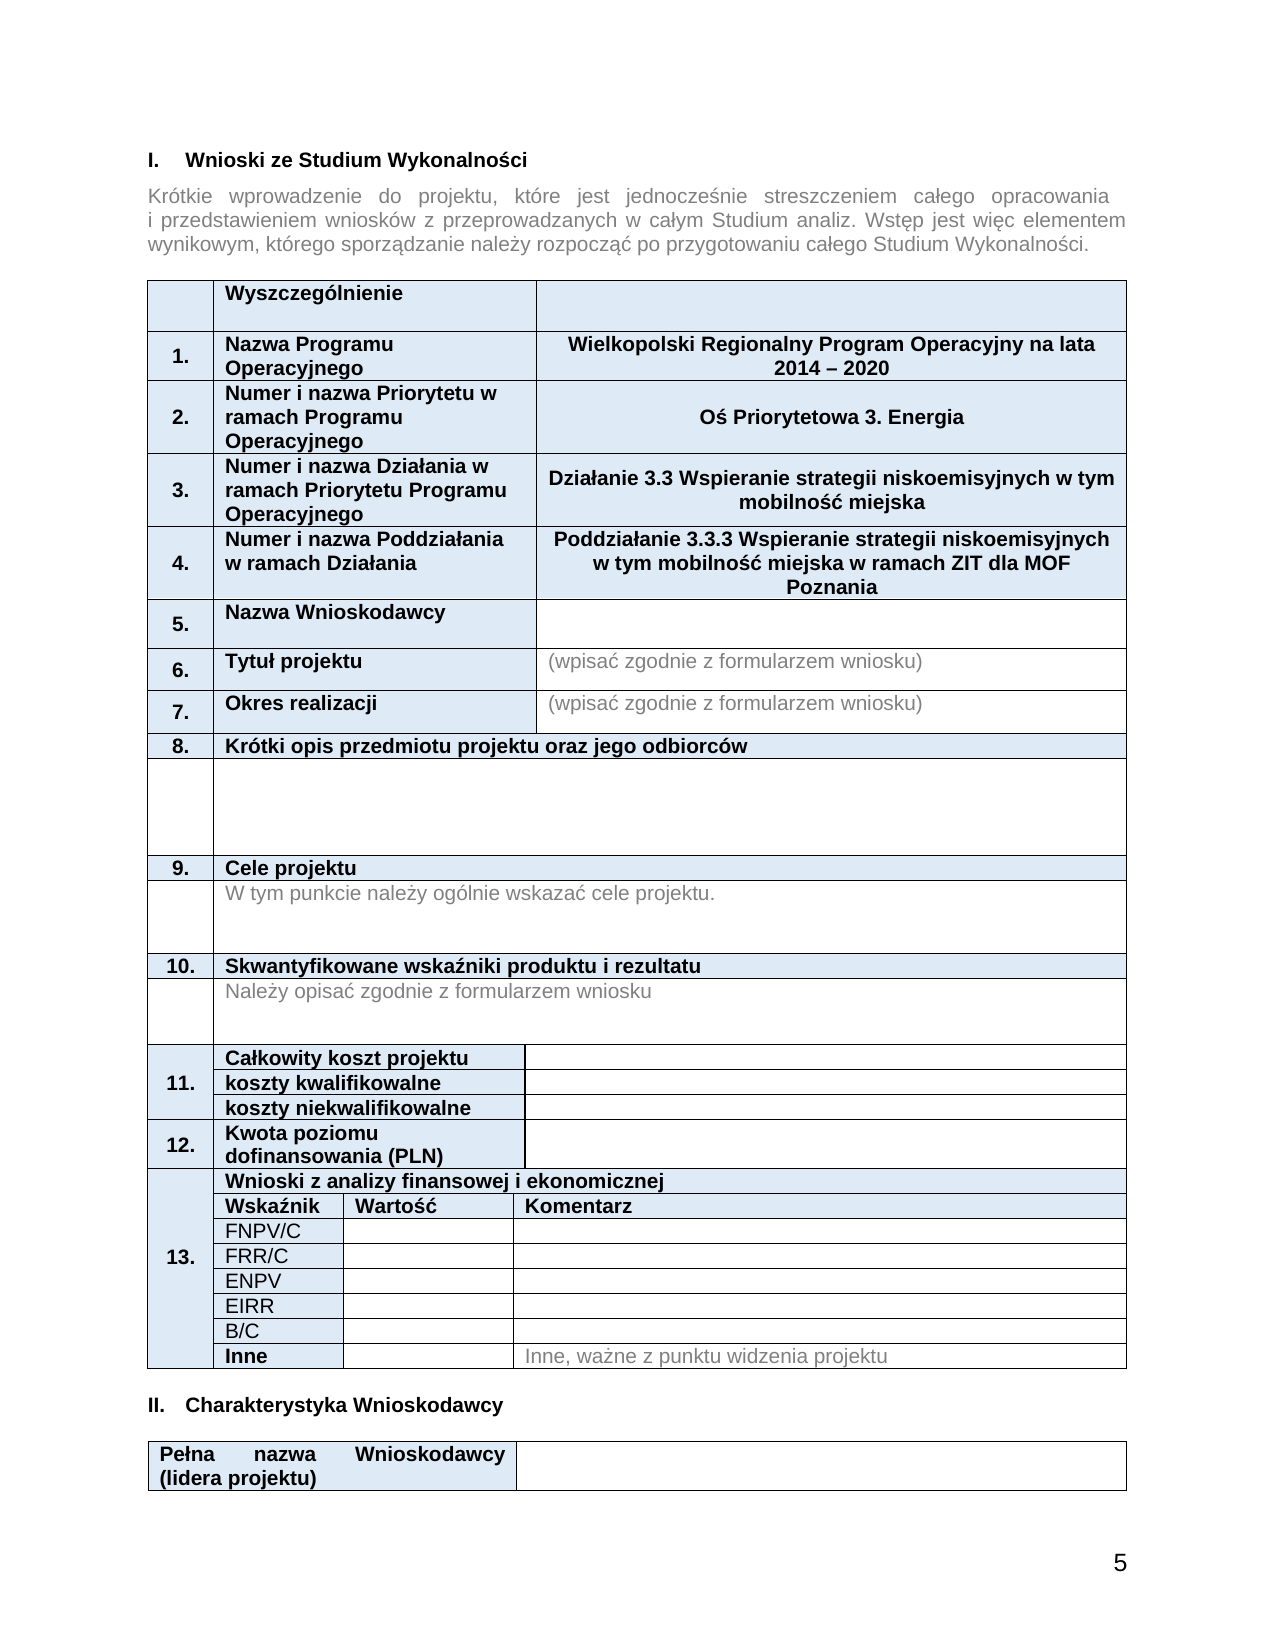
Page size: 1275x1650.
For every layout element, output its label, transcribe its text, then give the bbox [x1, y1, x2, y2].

table_cell [344, 1269, 513, 1293]
table_cell [148, 881, 213, 953]
table_cell [514, 1319, 1126, 1343]
table_cell Wnioski z analizy finansowej i ekonomicznej [214, 1169, 1126, 1193]
table_cell Komentarz [514, 1194, 1126, 1218]
table_cell 13. [148, 1169, 213, 1368]
table_cell 6. [148, 649, 213, 690]
table_cell 12. [148, 1120, 213, 1168]
table_header [517, 1442, 1126, 1490]
table_cell [526, 1045, 1126, 1069]
table_cell 7. [148, 691, 213, 733]
table_cell ENPV [214, 1269, 343, 1293]
table_cell W tym punkcie należy ogólnie wskazać cele projektu. [214, 881, 1126, 953]
table_cell Działanie 3.3 Wspieranie strategii niskoemisyjnych w tym mobilność miejska [537, 454, 1126, 526]
table_cell Wielkopolski Regionalny Program Operacyjny na lata 2014 – 2020 [537, 332, 1126, 380]
table_header Pełna nazwa Wnioskodawcy (lidera projektu) [149, 1442, 516, 1490]
table_cell [526, 1120, 1126, 1168]
table_header Wyszczególnienie [214, 281, 536, 331]
table_cell 8. [148, 734, 213, 758]
table_cell Skwantyfikowane wskaźniki produktu i rezultatu [214, 954, 1126, 978]
table_cell Krótki opis przedmiotu projektu oraz jego odbiorców [214, 734, 1126, 758]
table_cell [526, 1095, 1126, 1119]
table_cell B/C [214, 1319, 343, 1343]
table_cell [344, 1244, 513, 1268]
table_cell (wpisać zgodnie z formularzem wniosku) [537, 691, 1126, 733]
table_cell Nazwa Programu Operacyjnego [214, 332, 536, 380]
table_cell [148, 979, 213, 1044]
table_cell koszty niekwalifikowalne [214, 1095, 524, 1119]
table_cell 4. [148, 527, 213, 598]
table_cell FNPV/C [214, 1219, 343, 1243]
table_cell Numer i nazwa Działania w ramach Priorytetu Programu Operacyjnego [214, 454, 536, 526]
table_cell [514, 1244, 1126, 1268]
table_cell EIRR [214, 1294, 343, 1318]
table_cell 3. [148, 454, 213, 526]
table_cell Wartość [344, 1194, 513, 1218]
table_cell [344, 1219, 513, 1243]
text Krótkie wprowadzenie do projektu, które jest jednocześnie streszczeniem całego opracowania i przedstawieniem wniosków z przeprowadzanych w całym Studium analiz. Wstęp jest więc elementem wynikowym, którego sporządzanie należy rozpocząć po przygotowaniu całego Studium Wykonalności. [148, 184, 1127, 256]
table_cell Cele projektu [214, 856, 1126, 880]
table_cell Wskaźnik [214, 1194, 343, 1218]
table_cell Nazwa Wnioskodawcy [214, 600, 536, 648]
table_cell 9. [148, 856, 213, 880]
table_cell Inne, ważne z punktu widzenia projektu [514, 1344, 1126, 1368]
text Charakterystyka Wnioskodawcy [148, 1393, 1127, 1417]
table_header [537, 281, 1126, 331]
table_cell [526, 1070, 1126, 1094]
table_cell [214, 759, 1126, 855]
table_cell Poddziałanie 3.3.3 Wspieranie strategii niskoemisyjnych w tym mobilność miejska w ramach ZIT dla MOF Poznania [537, 527, 1126, 598]
table_cell 11. [148, 1045, 213, 1119]
table_cell [344, 1319, 513, 1343]
table_cell [514, 1219, 1126, 1243]
table_cell FRR/C [214, 1244, 343, 1268]
table_cell Kwota poziomu dofinansowania (PLN) [214, 1120, 524, 1168]
table_cell 2. [148, 381, 213, 453]
table_cell [537, 600, 1126, 648]
table_cell Inne [214, 1344, 343, 1368]
table_cell [344, 1344, 513, 1368]
table_cell Numer i nazwa Priorytetu w ramach Programu Operacyjnego [214, 381, 536, 453]
table_cell 5. [148, 600, 213, 648]
table_cell Oś Priorytetowa 3. Energia [537, 381, 1126, 453]
table_cell Należy opisać zgodnie z formularzem wniosku [214, 979, 1126, 1044]
table_cell 1. [148, 332, 213, 380]
text Wnioski ze Studium Wykonalności [148, 148, 1127, 172]
table_cell [514, 1294, 1126, 1318]
table_cell Tytuł projektu [214, 649, 536, 690]
table_cell Numer i nazwa Poddziałania w ramach Działania [214, 527, 536, 598]
table_cell [514, 1269, 1126, 1293]
table_cell 10. [148, 954, 213, 978]
table_header [148, 281, 213, 331]
table_cell [344, 1294, 513, 1318]
table_cell (wpisać zgodnie z formularzem wniosku) [537, 649, 1126, 690]
table_cell Okres realizacji [214, 691, 536, 733]
table_cell [148, 759, 213, 855]
table_cell Całkowity koszt projektu [214, 1045, 524, 1069]
table_cell koszty kwalifikowalne [214, 1070, 524, 1094]
